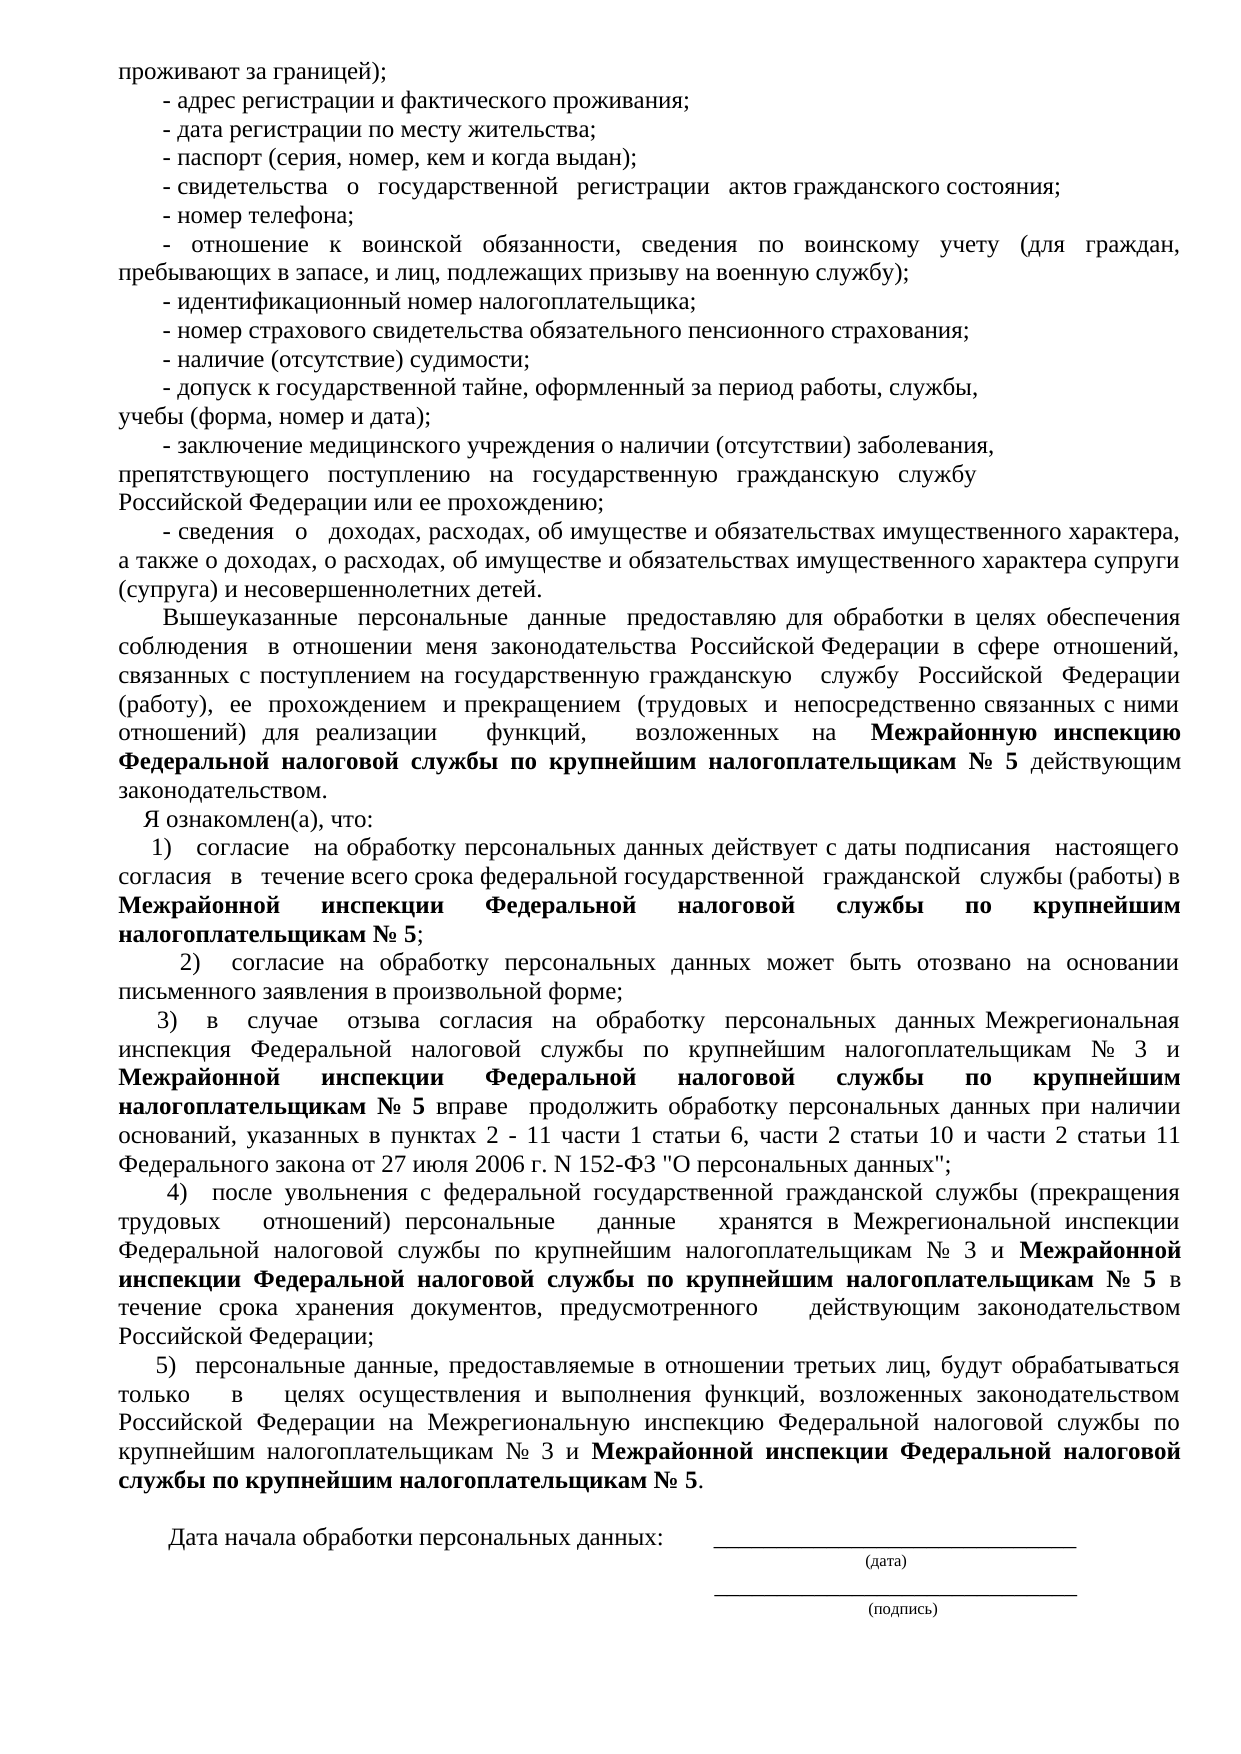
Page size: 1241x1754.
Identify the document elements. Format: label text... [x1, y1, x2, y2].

text 5) персональные данные, предоставляемые в отношении третьих лиц, будут обрабатываться только в целях осуществления и выполнения функций, возложенных законодательством Российской Федерации на Межрегиональную инспекцию Федеральной налоговой службы по крупнейшим налогоплательщикам № 3 и Межрайонной инспекции Федеральной налоговой службы по крупнейшим налогоплательщикам № 5. [118, 1350, 1181, 1494]
text 1) согласие на обработку персональных данных действует с даты подписания настоящего согласия в течение всего срока федеральной государственной гражданской службы (работы) в Межрайонной инспекции Федеральной налоговой службы по крупнейшим налогоплательщикам № 5; [118, 832, 1181, 947]
text - номер страхового свидетельства обязательного пенсионного страхования; [118, 315, 1181, 344]
text препятствующего поступлению на государственную гражданскую службу [118, 459, 1181, 487]
text - идентификационный номер налогоплательщика; [118, 286, 1181, 315]
text (подпись) [118, 1599, 1181, 1618]
text 4) после увольнения с федеральной государственной гражданской службы (прекращения трудовых отношений) персональные данные хранятся в Межрегиональной инспекции Федеральной налоговой службы по крупнейшим налогоплательщикам № 3 и Межрайонной инспекции Федеральной налоговой службы по крупнейшим налогоплательщикам № 5 в течение срока хранения документов, предусмотренного действующим законодательством Российской Федерации; [118, 1177, 1181, 1350]
text - дата регистрации по месту жительства; [118, 114, 1181, 142]
text - паспорт (серия, номер, кем и когда выдан); [118, 142, 1181, 171]
text - отношение к воинской обязанности, сведения по воинскому учету (для граждан, пребывающих в запасе, и лиц, подлежащих призыву на военную службу); [118, 229, 1181, 286]
text Вышеуказанные персональные данные предоставляю для обработки в целях обеспечения соблюдения в отношении меня законодательства Российской Федерации в сфере отношений, связанных с поступлением на государственную гражданскую службу Российской Федерации (работу), ее прохождением и прекращением (трудовых и непосредственно связанных с ними отношений) для реализации функций, возложенных на Межрайонную инспекцию Федеральной налоговой службы по крупнейшим налогоплательщикам № 5 действующим законодательством. [118, 602, 1181, 804]
text - адрес регистрации и фактического проживания; [118, 85, 1181, 114]
text учебы (форма, номер и дата); [118, 401, 1181, 430]
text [118, 56, 1181, 85]
text Российской Федерации или ее прохождению; [118, 487, 1181, 516]
text (дата) [118, 1551, 1181, 1570]
text _____________________________ [634, 1570, 1181, 1599]
text 2) согласие на обработку персональных данных может быть отозвано на основании письменного заявления в произвольной форме; [118, 947, 1181, 1005]
text Я ознакомлен(а), что: [118, 804, 1181, 832]
text - сведения о доходах, расходах, об имуществе и обязательствах имущественного характера, а также о доходах, о расходах, об имуществе и обязательствах имущественного характера супруги (супруга) и несовершеннолетних детей. [118, 516, 1181, 602]
text - номер телефона; [118, 200, 1181, 229]
text - наличие (отсутствие) судимости; [118, 344, 1181, 372]
text - заключение медицинского учреждения о наличии (отсутствии) заболевания, [118, 430, 1181, 459]
text - допуск к государственной тайне, оформленный за период работы, службы, [118, 372, 1181, 401]
text - свидетельства о государственной регистрации актов гражданского состояния; [118, 171, 1181, 200]
text Дата начала обработки персональных данных: _____________________________ [118, 1522, 1181, 1551]
text 3) в случае отзыва согласия на обработку персональных данных Межрегиональная инспекция Федеральной налоговой службы по крупнейшим налогоплательщикам № 3 и Межрайонной инспекции Федеральной налоговой службы по крупнейшим налогоплательщикам № 5 вправе продолжить обработку персональных данных при наличии оснований, указанных в пунктах 2 - 11 части 1 статьи 6, части 2 статьи 10 и части 2 статьи 11 Федерального закона от 27 июля 2006 г. N 152-ФЗ "О персональных данных"; [118, 1005, 1181, 1177]
